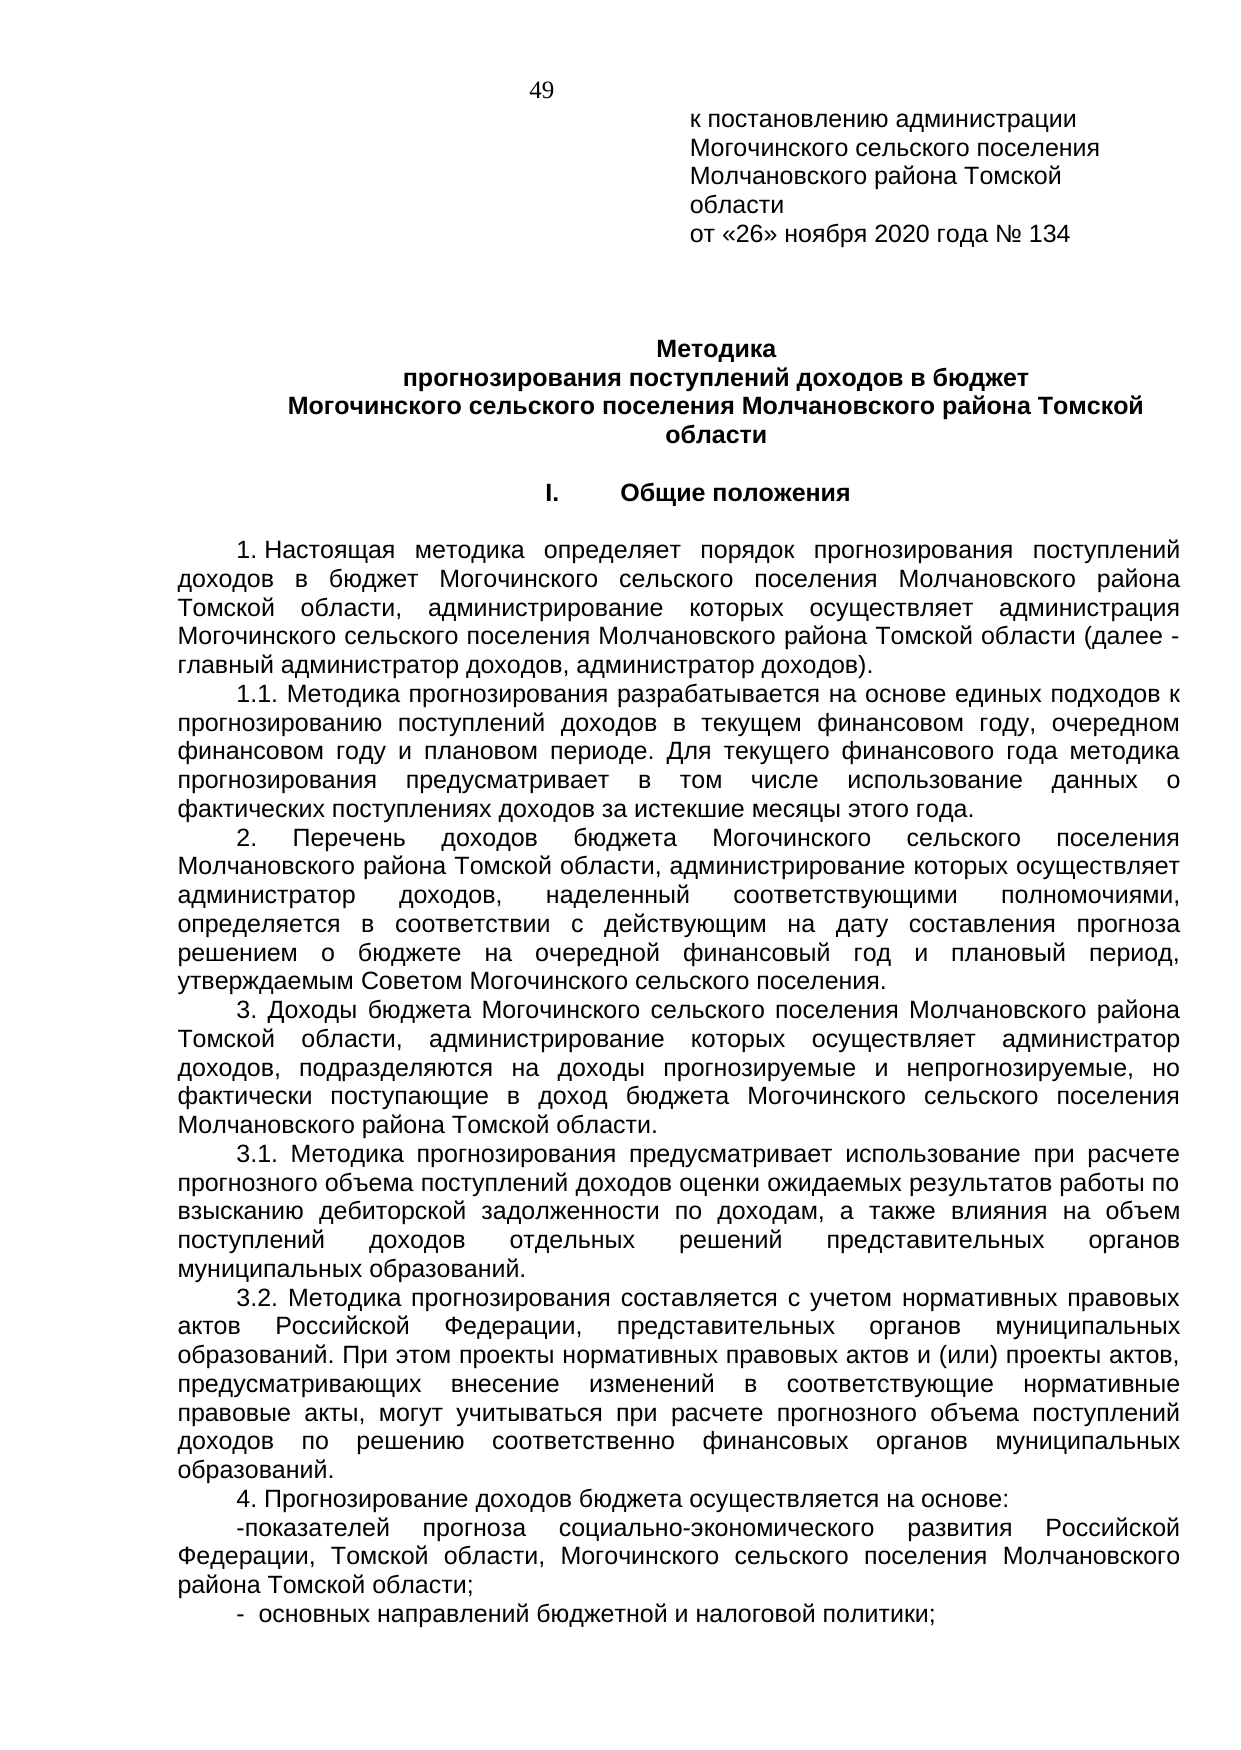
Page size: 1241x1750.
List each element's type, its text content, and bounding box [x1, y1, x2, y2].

text Могочинского сельского поселения Молчановского района Томской области [251, 391, 1181, 449]
text - основных направлений бюджетной и налоговой политики; [177, 1599, 1181, 1627]
text -показателей прогноза социально-экономического развития Российской Федерации, Томской области, Могочинского сельского поселения Молчановского района Томской области; [177, 1512, 1181, 1599]
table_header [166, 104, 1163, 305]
text 4. Прогнозирование доходов бюджета осуществляется на основе: [177, 1484, 1181, 1512]
list Общие положения [215, 477, 1181, 506]
text 2. Перечень доходов бюджета Могочинского сельского поселения Молчановского района Томской области, администрирование которых осуществляет администратор доходов, наделенный соответствующими полномочиями, определяется в соответствии с действующим на дату составления прогноза решением о бюджете на очередной финансовый год и плановый период, утверждаемым Советом Могочинского сельского поселения. [177, 822, 1181, 995]
text 3.2. Методика прогнозирования составляется с учетом нормативных правовых актов Российской Федерации, представительных органов муниципальных образований. При этом проекты нормативных правовых актов и (или) проекты актов, предусматривающих внесение изменений в соответствующие нормативные правовые акты, могут учитываться при расчете прогнозного объема поступлений доходов по решению соответственно финансовых органов муниципальных образований. [177, 1282, 1181, 1484]
text прогнозирования поступлений доходов в бюджет [251, 362, 1181, 391]
text 3. Доходы бюджета Могочинского сельского поселения Молчановского района Томской области, администрирование которых осуществляет администратор доходов, подразделяются на доходы прогнозируемые и непрогнозируемые, но фактически поступающие в доход бюджета Могочинского сельского поселения Молчановского района Томской области. [177, 995, 1181, 1139]
text Методика [251, 334, 1181, 362]
text 1.1. Методика прогнозирования разрабатывается на основе единых подходов к прогнозированию поступлений доходов в текущем финансовом году, очередном финансовом году и плановом периоде. Для текущего финансового года методика прогнозирования предусматривает в том числе использование данных о фактических поступлениях доходов за истекшие месяцы этого года. [177, 679, 1181, 822]
list Настоящая методика определяет порядок прогнозирования поступлений доходов в бюджет Могочинского сельского поселения Молчановского района Томской области, администрирование которых осуществляет администрация Могочинского сельского поселения Молчановского района Томской области (далее - главный администратор доходов, администратор доходов). [177, 535, 1181, 679]
text 3.1. Методика прогнозирования предусматривает использование при расчете прогнозного объема поступлений доходов оценки ожидаемых результатов работы по взысканию дебиторской задолженности по доходам, а также влияния на объем поступлений доходов отдельных решений представительных органов муниципальных образований. [177, 1139, 1181, 1282]
